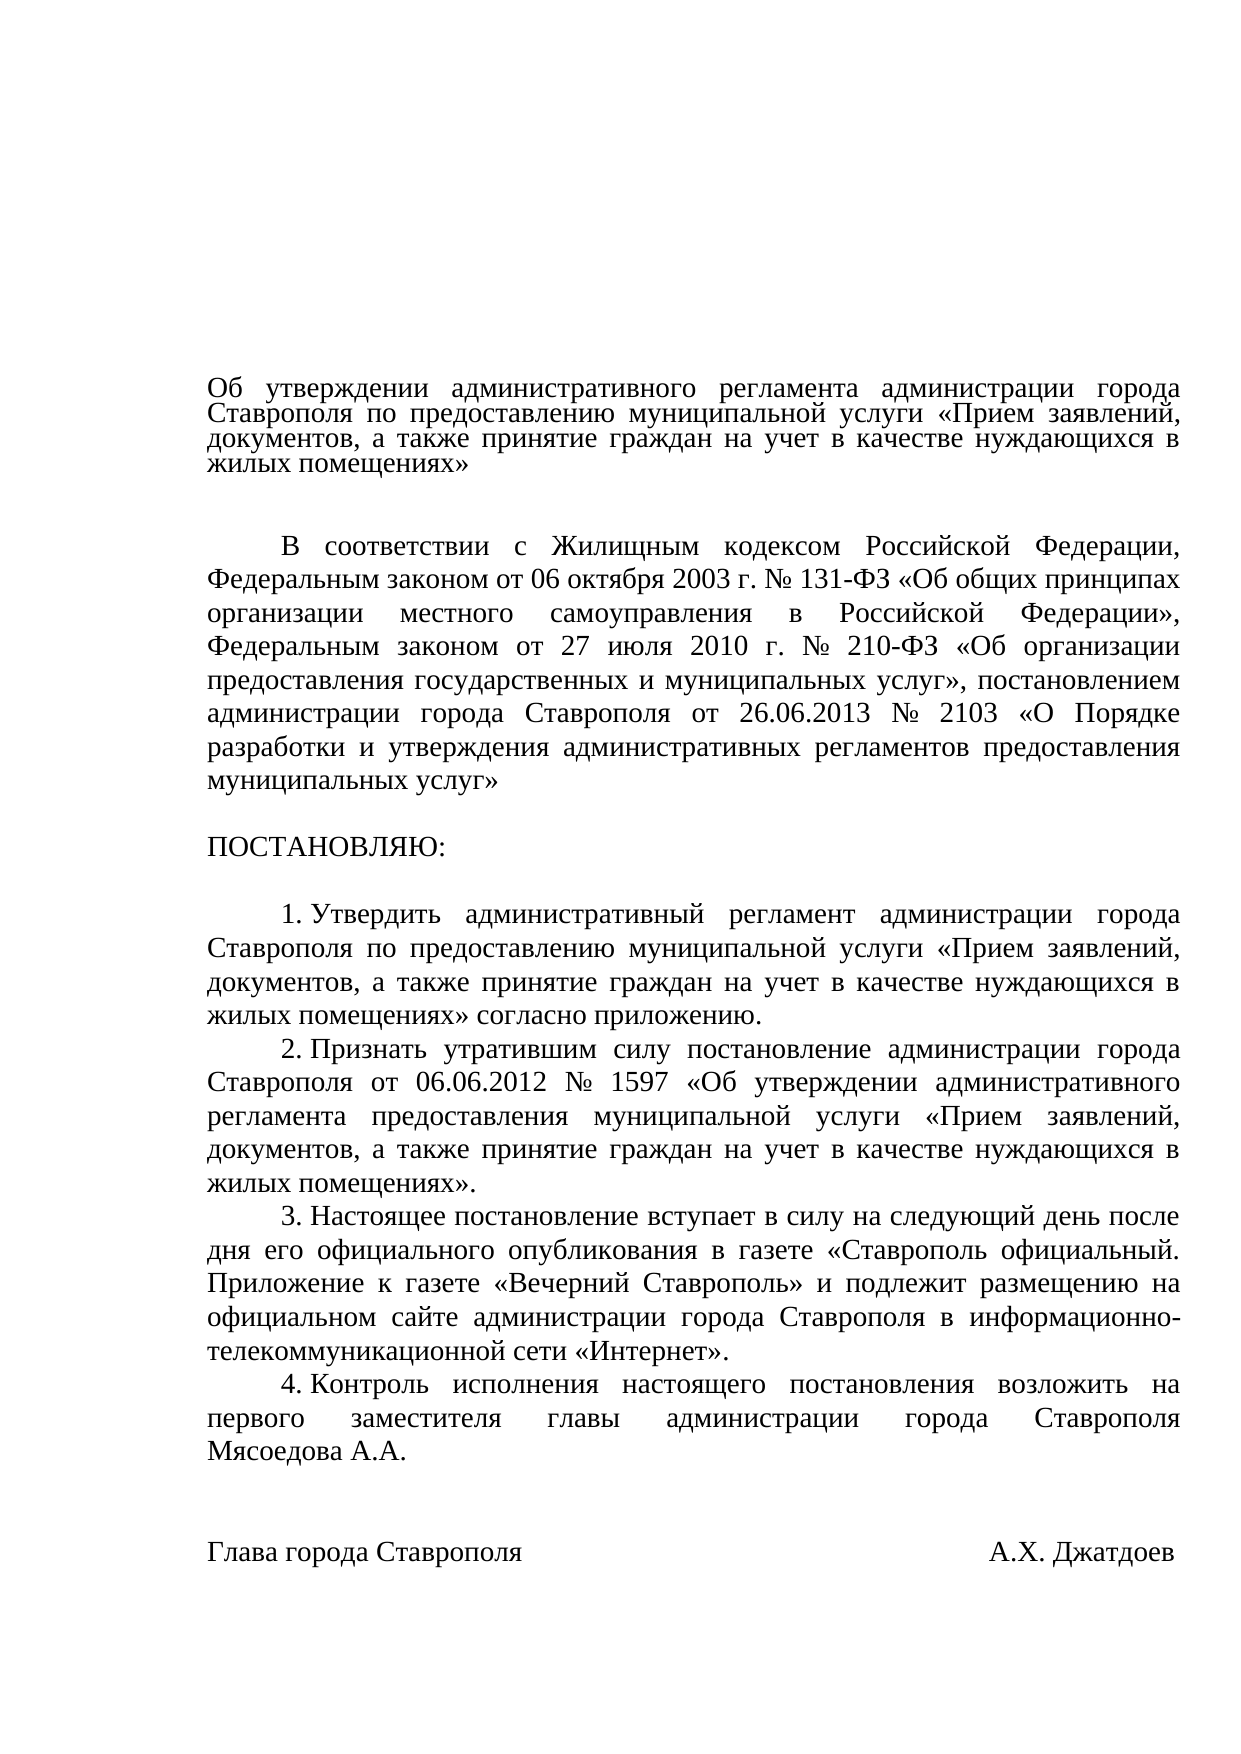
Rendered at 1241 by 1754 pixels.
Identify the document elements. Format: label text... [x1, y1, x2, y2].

text 3. Настоящее постановление вступает в силу на следующий день после дня его официального опубликования в газете «Ставрополь официальный. Приложение к газете «Вечерний Ставрополь» и подлежит размещению на официальном сайте администрации города Ставрополя в информационно-телекоммуникационной сети «Интернет». [207, 1198, 1181, 1366]
text Глава города Ставрополя А.Х. Джатдоев [1069, 1542, 1181, 1567]
text 2. Признать утратившим силу постановление администрации города Ставрополя от 06.06.2012 № 1597 «Об утверждении административного регламента предоставления муниципальной услуги «Прием заявлений, документов, а также принятие граждан на учет в качестве нуждающихся в жилых помещениях». [207, 1031, 1181, 1198]
text Об утверждении административного регламента администрации города Ставрополя по предоставлению муниципальной услуги «Прием заявлений, документов, а также принятие граждан на учет в качестве нуждающихся в жилых помещениях» [207, 378, 1181, 478]
text В соответствии с Жилищным кодексом Российской Федерации, Федеральным законом от 06 октября 2003 г. № 131-ФЗ «Об общих принципах организации местного самоуправления в Российской Федерации», Федеральным законом от 27 июля 2010 г. № 210-ФЗ «Об организации предоставления государственных и муниципальных услуг», постановлением администрации города Ставрополя от 26.06.2013 № 2103 «О Порядке разработки и утверждения административных регламентов предоставления муниципальных услуг» [207, 528, 1181, 796]
text ПОСТАНОВЛЯЮ: [207, 829, 1181, 863]
text 1. Утвердить административный регламент администрации города Ставрополя по предоставлению муниципальной услуги «Прием заявлений, документов, а также принятие граждан на учет в качестве нуждающихся в жилых помещениях» согласно приложению. [207, 897, 1181, 1031]
text 4. Контроль исполнения настоящего постановления возложить на первого заместителя главы администрации города Ставрополя Мясоедова А.А. [207, 1366, 1181, 1467]
text Глава города Ставрополя А.Х. Джатдоев [207, 1542, 1059, 1567]
